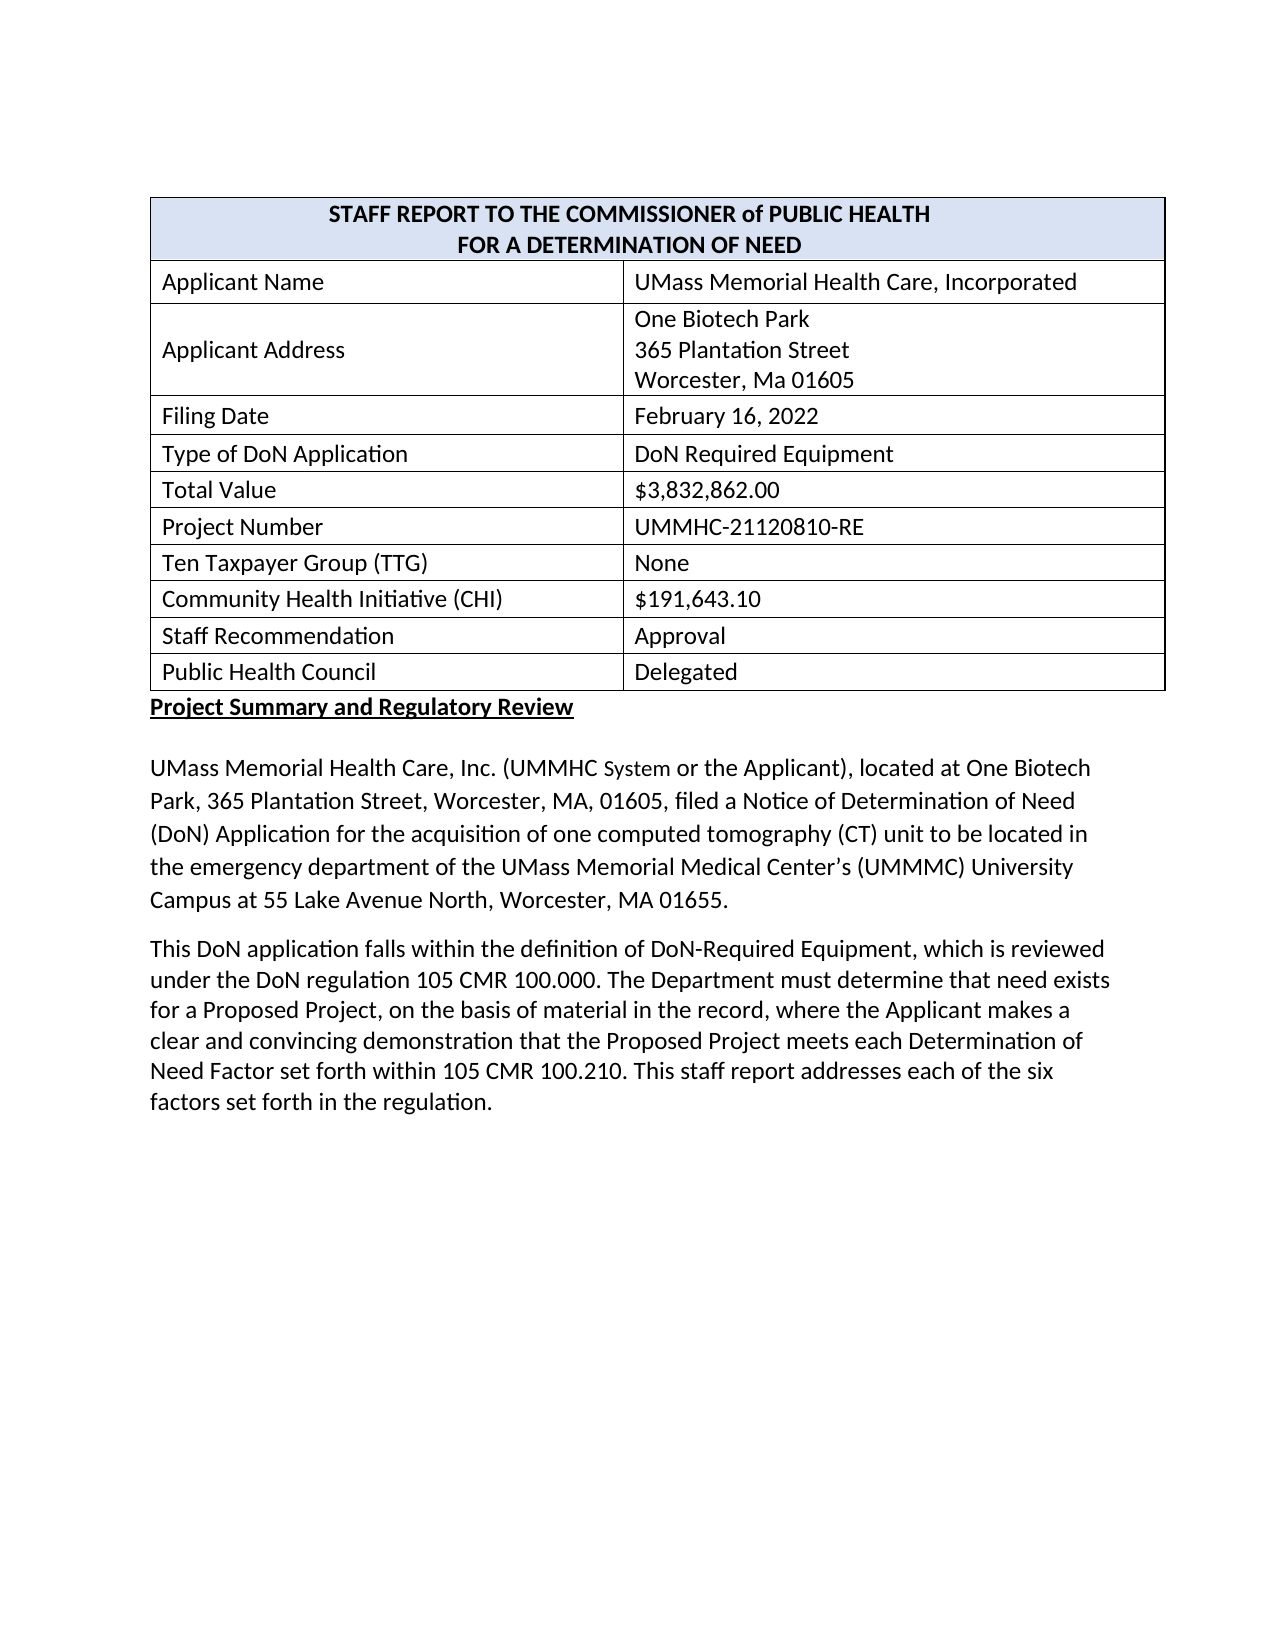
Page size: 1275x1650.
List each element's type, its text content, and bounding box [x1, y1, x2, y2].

text This DoN application falls within the definition of DoN-Required Equipment, which is reviewed under the DoN regulation 105 CMR 100.000. The Department must determine that need exists for a Proposed Project, on the basis of material in the record, where the Applicant makes a clear and convincing demonstration that the Proposed Project meets each Determination of Need Factor set forth within 105 CMR 100.210. This staff report addresses each of the six factors set forth in the regulation. [150, 933, 1125, 1117]
table_cell Public Health Council [151, 654, 623, 689]
table_cell Applicant Name [151, 261, 623, 302]
text UMass Memorial Health Care, Inc. (UMMHC System or the Applicant), located at One Biotech Park, 365 Plantation Street, Worcester, MA, 01605, filed a Notice of Determination of Need (DoN) Application for the acquisition of one computed tomography (CT) unit to be located in the emergency department of the UMass Memorial Medical Center’s (UMMMC) University Campus at 55 Lake Avenue North, Worcester, MA 01655. [150, 752, 1125, 914]
text Project Summary and Regulatory Review [150, 691, 1069, 722]
table_cell Project Number [151, 508, 623, 544]
table_cell Filing Date [151, 396, 623, 434]
table_header STAFF REPORT TO THE COMMISSIONER of PUBLIC HEALTH FOR A DETERMINATION OF NEED [151, 198, 1164, 259]
table_cell Staff Recommendation [151, 618, 623, 653]
table_cell Approval [624, 618, 1164, 653]
table_cell Applicant Address [151, 304, 623, 395]
table_cell DoN Required Equipment [624, 435, 1164, 471]
table_cell Community Health Initiative (CHI) [151, 581, 623, 617]
table_cell Type of DoN Application [151, 435, 623, 471]
table_cell None [624, 545, 1164, 580]
table_cell February 16, 2022 [624, 396, 1164, 434]
table_cell Ten Taxpayer Group (TTG) [151, 545, 623, 580]
table_cell One Biotech Park 365 Plantation Street Worcester, Ma 01605 [624, 304, 1164, 395]
table_cell Total Value [151, 472, 623, 507]
table_cell Delegated [624, 654, 1164, 689]
table_cell UMass Memorial Health Care, Incorporated [624, 261, 1164, 302]
table_cell UMMHC-21120810-RE [624, 508, 1164, 544]
table_cell $3,832,862.00 [624, 472, 1164, 507]
table_cell $191,643.10 [624, 581, 1164, 617]
